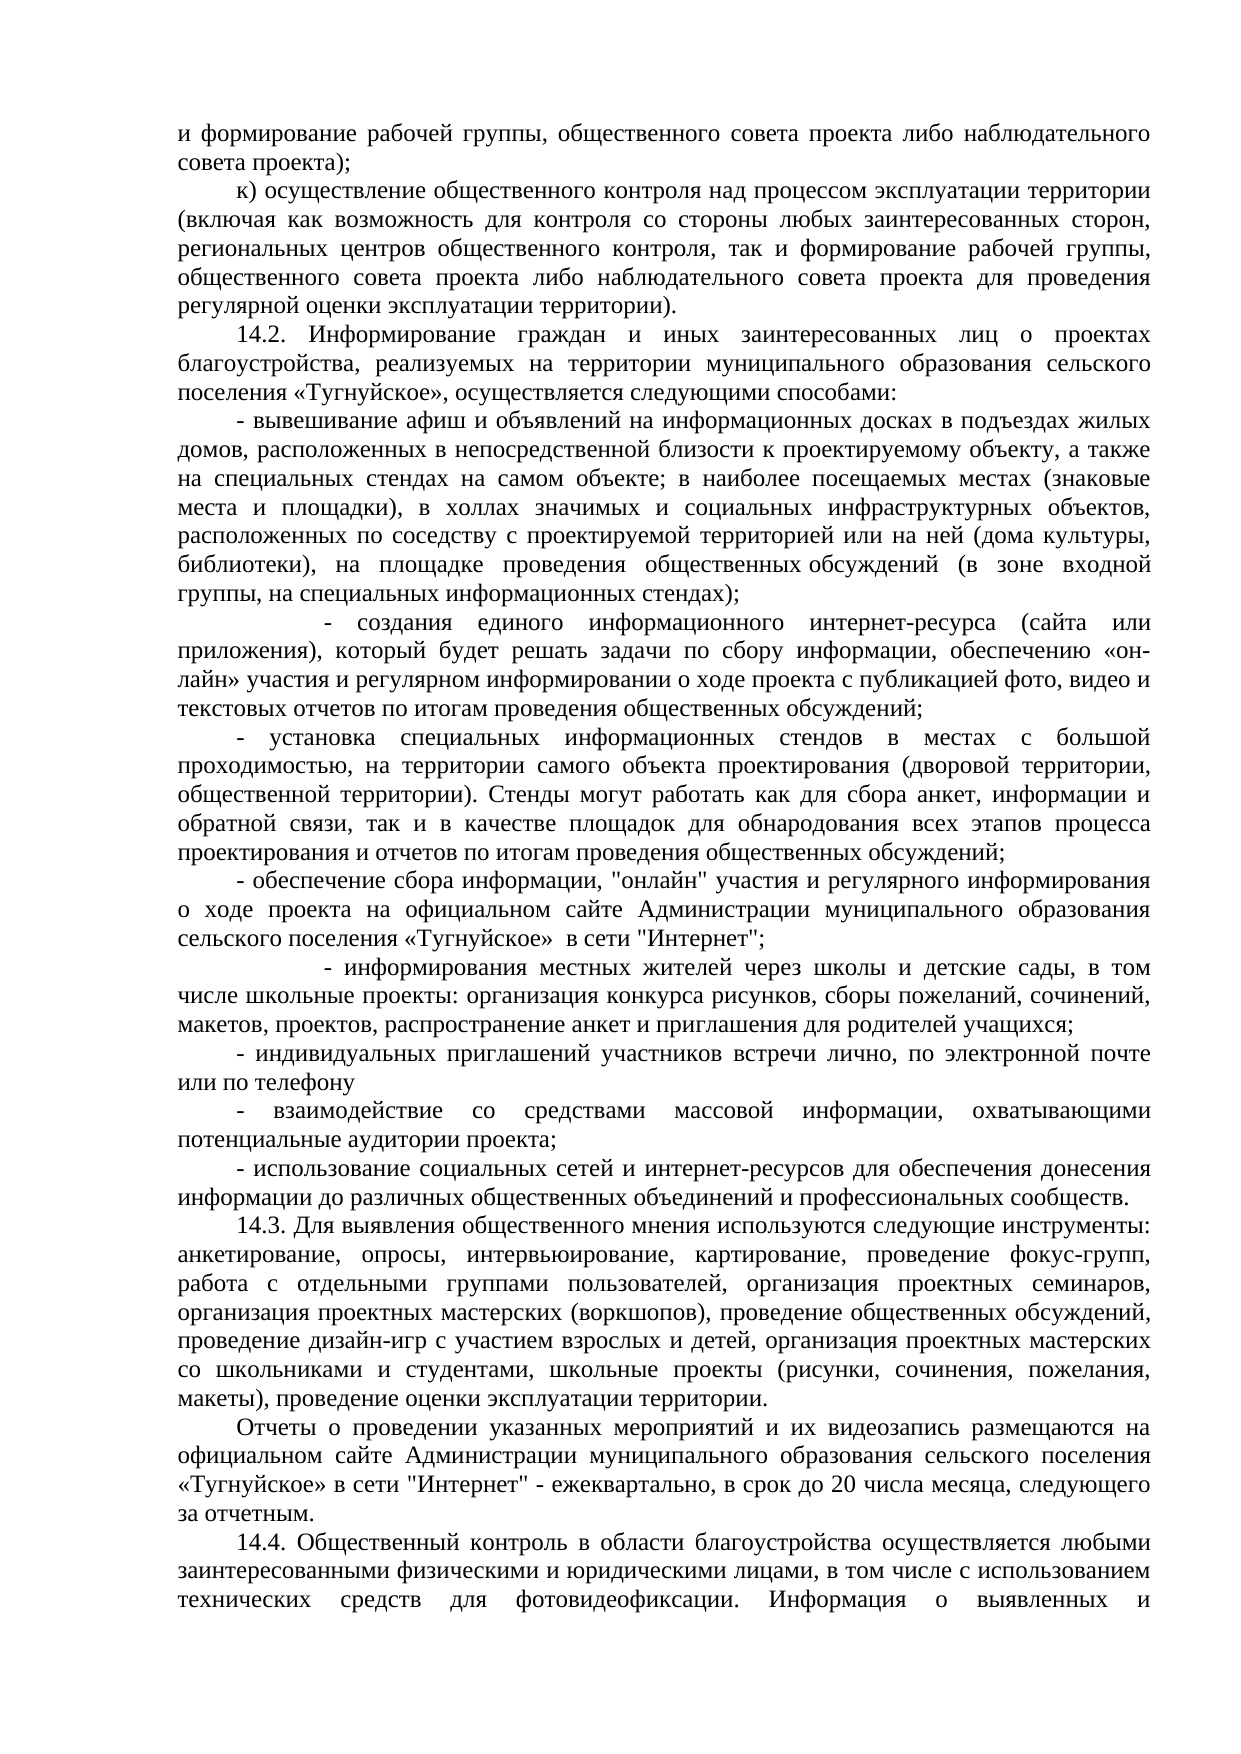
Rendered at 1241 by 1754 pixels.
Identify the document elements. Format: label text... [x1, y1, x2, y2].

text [177, 118, 1152, 176]
text - вывешивание афиш и объявлений на информационных досках в подъездах жилых домов, расположенных в непосредственной близости к проектируемому объекту, а также на специальных стендах на самом объекте; в наиболее посещаемых местах (знаковые места и площадки), в холлах значимых и социальных инфраструктурных объектов, расположенных по соседству с проектируемой территорией или на ней (дома культуры, библиотеки), на площадке проведения общественных обсуждений (в зоне входной группы, на специальных информационных стендах); [177, 406, 1152, 607]
text - взаимодействие со средствами массовой информации, охватывающими потенциальные аудитории проекта; [177, 1096, 1152, 1153]
text - обеспечение сбора информации, "онлайн" участия и регулярного информирования о ходе проекта на официальном сайте Администрации муниципального образования сельского поселения «Тугнуйское» в сети "Интернет"; [177, 866, 1152, 952]
text 14.3. Для выявления общественного мнения используются следующие инструменты: анкетирование, опросы, интервьюирование, картирование, проведение фокус-групп, работа с отдельными группами пользователей, организация проектных семинаров, организация проектных мастерских (воркшопов), проведение общественных обсуждений, проведение дизайн-игр с участием взрослых и детей, организация проектных мастерских со школьниками и студентами, школьные проекты (рисунки, сочинения, пожелания, макеты), проведение оценки эксплуатации территории. [177, 1211, 1152, 1412]
text - создания единого информационного интернет-ресурса (сайта или приложения), который будет решать задачи по сбору информации, обеспечению «он-лайн» участия и регулярном информировании о ходе проекта с публикацией фото, видео и текстовых отчетов по итогам проведения общественных обсуждений; [177, 607, 1152, 722]
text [177, 1527, 1152, 1613]
text к) осуществление общественного контроля над процессом эксплуатации территории (включая как возможность для контроля со стороны любых заинтересованных сторон, региональных центров общественного контроля, так и формирование рабочей группы, общественного совета проекта либо наблюдательного совета проекта для проведения регулярной оценки эксплуатации территории). [177, 176, 1152, 319]
text - использование социальных сетей и интернет-ресурсов для обеспечения донесения информации до различных общественных объединений и профессиональных сообществ. [177, 1153, 1152, 1211]
text - информирования местных жителей через школы и детские сады, в том числе школьные проекты: организация конкурса рисунков, сборы пожеланий, сочинений, макетов, проектов, распространение анкет и приглашения для родителей учащихся; [177, 952, 1152, 1038]
text - индивидуальных приглашений участников встречи лично, по электронной почте или по телефону [177, 1038, 1152, 1096]
text - установка специальных информационных стендов в местах с большой проходимостью, на территории самого объекта проектирования (дворовой территории, общественной территории). Стенды могут работать как для сбора анкет, информации и обратной связи, так и в качестве площадок для обнародования всех этапов процесса проектирования и отчетов по итогам проведения общественных обсуждений; [177, 722, 1152, 866]
text Отчеты о проведении указанных мероприятий и их видеозапись размещаются на официальном сайте Администрации муниципального образования сельского поселения «Тугнуйское» в сети "Интернет" - ежеквартально, в срок до 20 числа месяца, следующего за отчетным. [177, 1412, 1152, 1527]
text 14.2. Информирование граждан и иных заинтересованных лиц о проектах благоустройства, реализуемых на территории муниципального образования сельского поселения «Тугнуйское», осуществляется следующими способами: [177, 319, 1152, 406]
